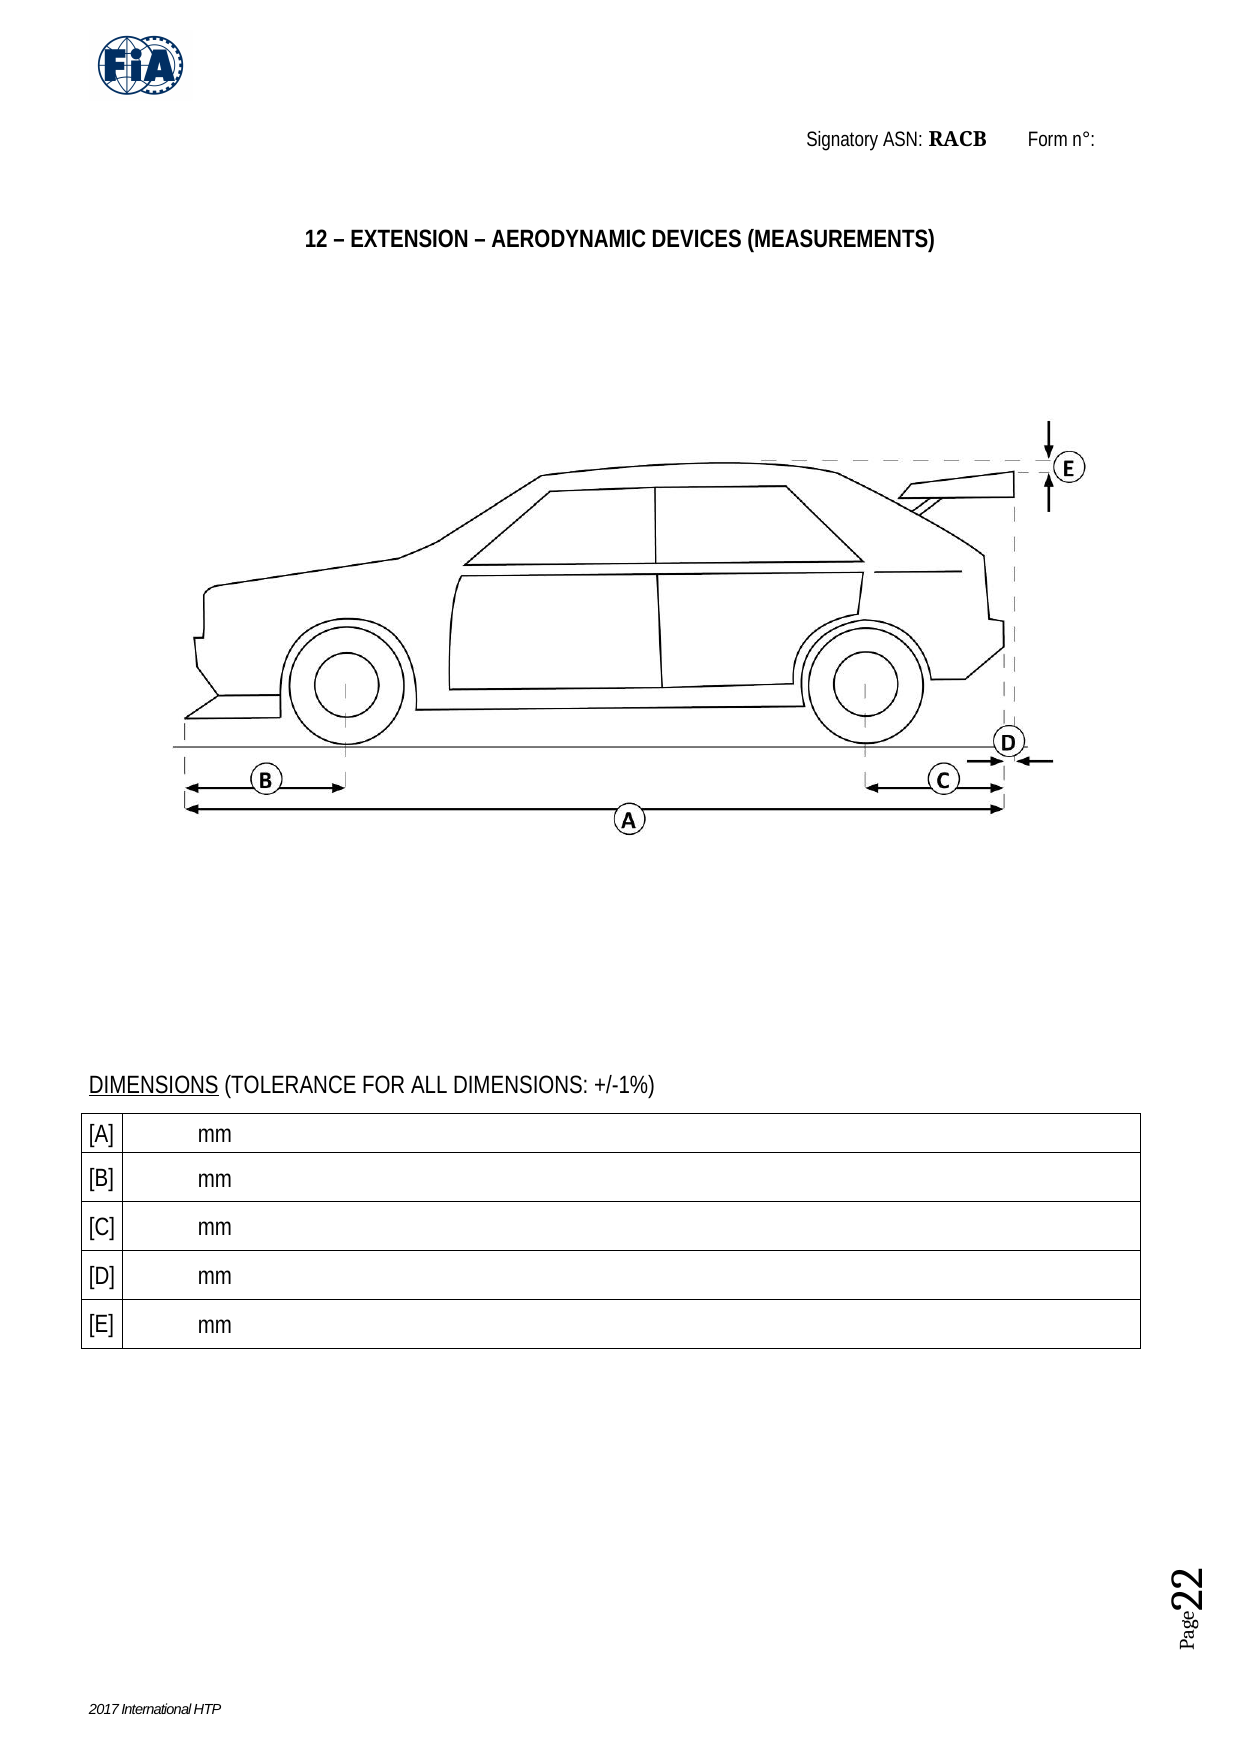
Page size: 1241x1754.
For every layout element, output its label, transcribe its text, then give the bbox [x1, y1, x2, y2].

table_cell mm [123, 1202, 1140, 1250]
text Dimensions (tolerance for all dimensions: +/-1%) [89, 1070, 1152, 1099]
table_cell [E] [82, 1300, 122, 1348]
picture [88, 373, 1149, 899]
table_cell mm [123, 1300, 1140, 1348]
table_cell [D] [82, 1251, 122, 1299]
table_cell mm [123, 1153, 1140, 1201]
table_cell [B] [82, 1153, 122, 1201]
table_header mm [123, 1114, 1140, 1152]
text Signatory ASN: RACB Form n°: [89, 124, 1152, 152]
picture [88, 30, 193, 101]
table_cell mm [123, 1251, 1140, 1299]
text 12 – Extension – Aerodynamic Devices (MeasurementS) [89, 224, 1152, 253]
table_header [A] [82, 1114, 122, 1152]
table_cell [C] [82, 1202, 122, 1250]
